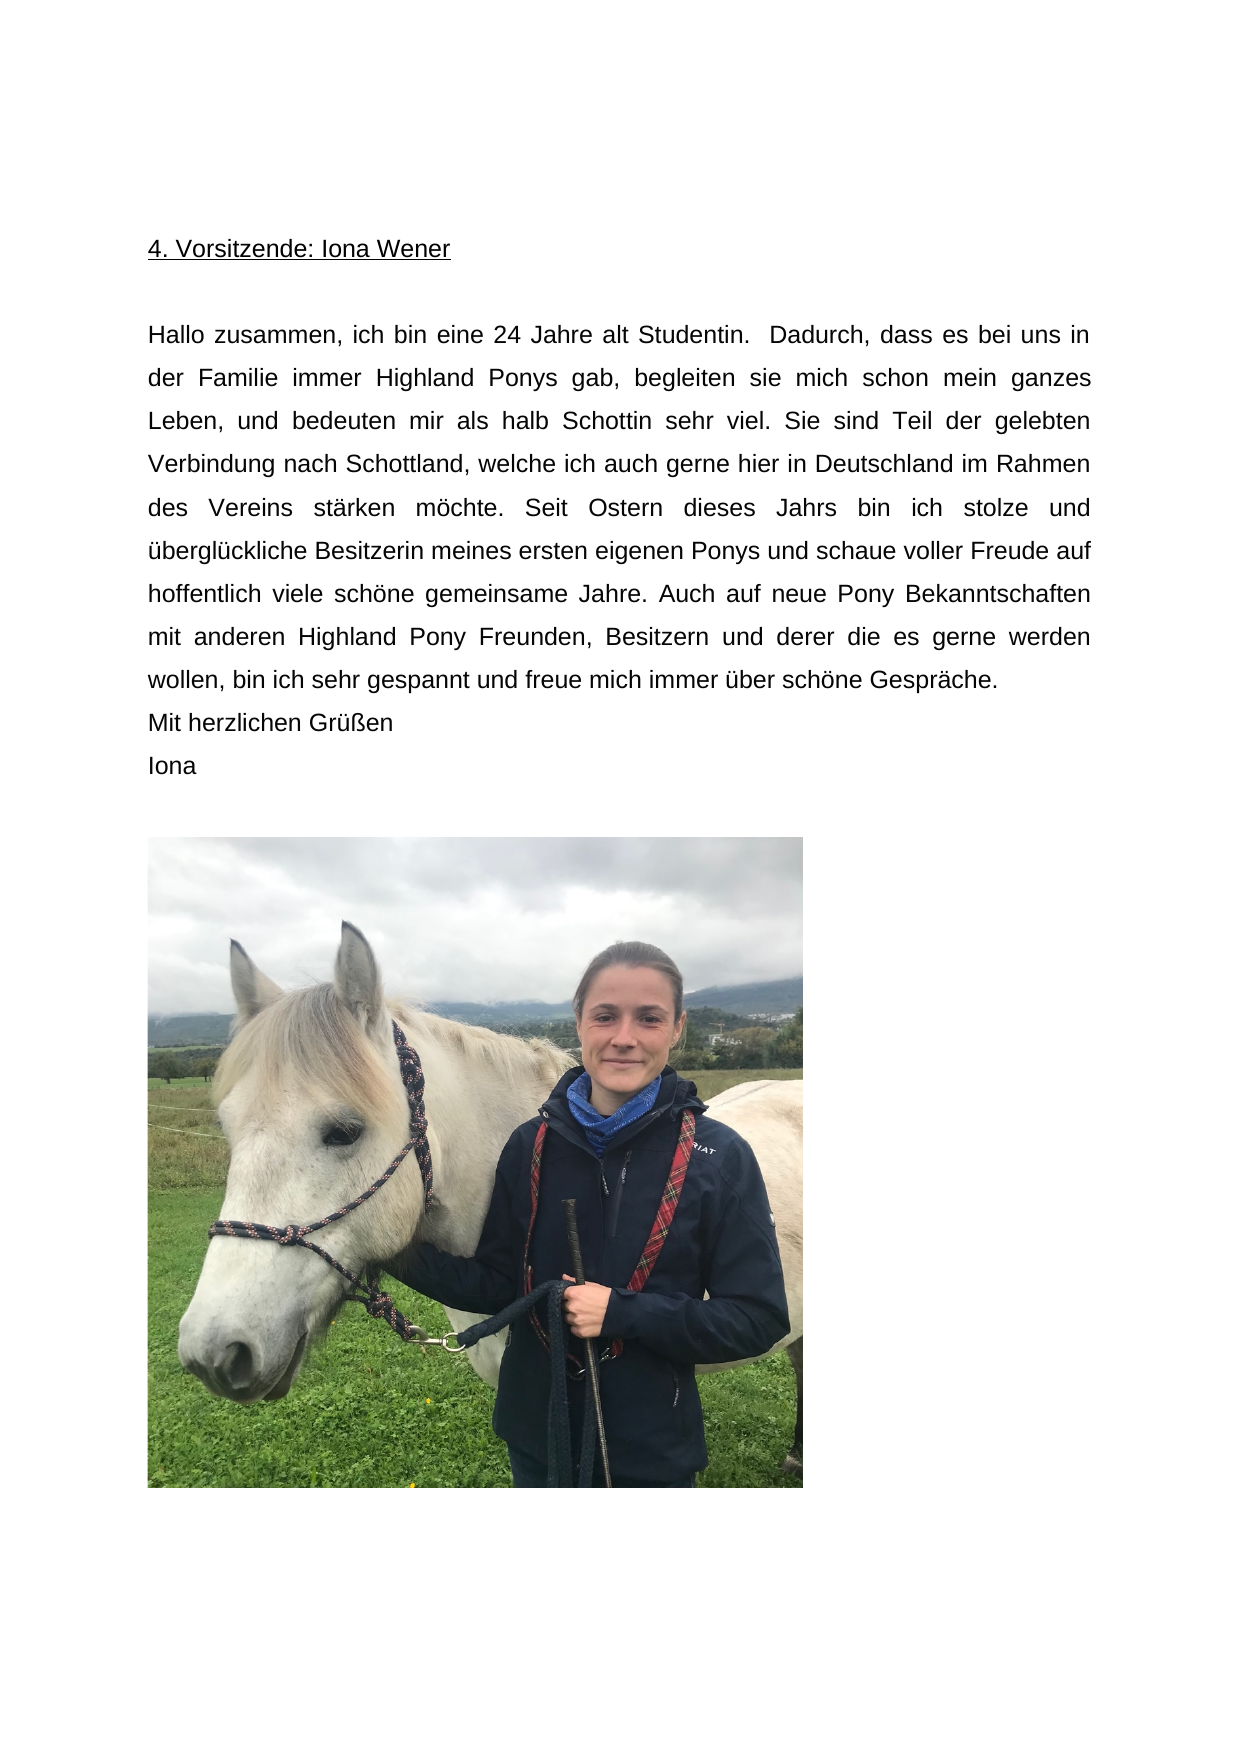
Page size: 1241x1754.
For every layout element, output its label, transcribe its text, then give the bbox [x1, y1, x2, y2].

text Iona [148, 751, 1093, 780]
picture [147, 837, 803, 1488]
text Hallo zusammen, ich bin eine 24 Jahre alt Studentin. Dadurch, dass es bei uns in der Familie immer Highland Ponys gab, begleiten sie mich schon mein ganzes Leben, und bedeuten mir als halb Schottin sehr viel. Sie sind Teil der gelebten Verbindung nach Schottland, welche ich auch gerne hier in Deutschland im Rahmen des Vereins stärken möchte. Seit Ostern dieses Jahrs bin ich stolze und überglückliche Besitzerin meines ersten eigenen Ponys und schaue voller Freude auf hoffentlich viele schöne gemeinsame Jahre. Auch auf neue Pony Bekanntschaften mit anderen Highland Pony Freunden, Besitzern und derer die es gerne werden wollen, bin ich sehr gespannt und freue mich immer über schöne Gespräche. [148, 320, 1093, 694]
text Mit herzlichen Grüßen [148, 708, 1093, 737]
text 4. Vorsitzende: Iona Wener [148, 234, 1093, 263]
